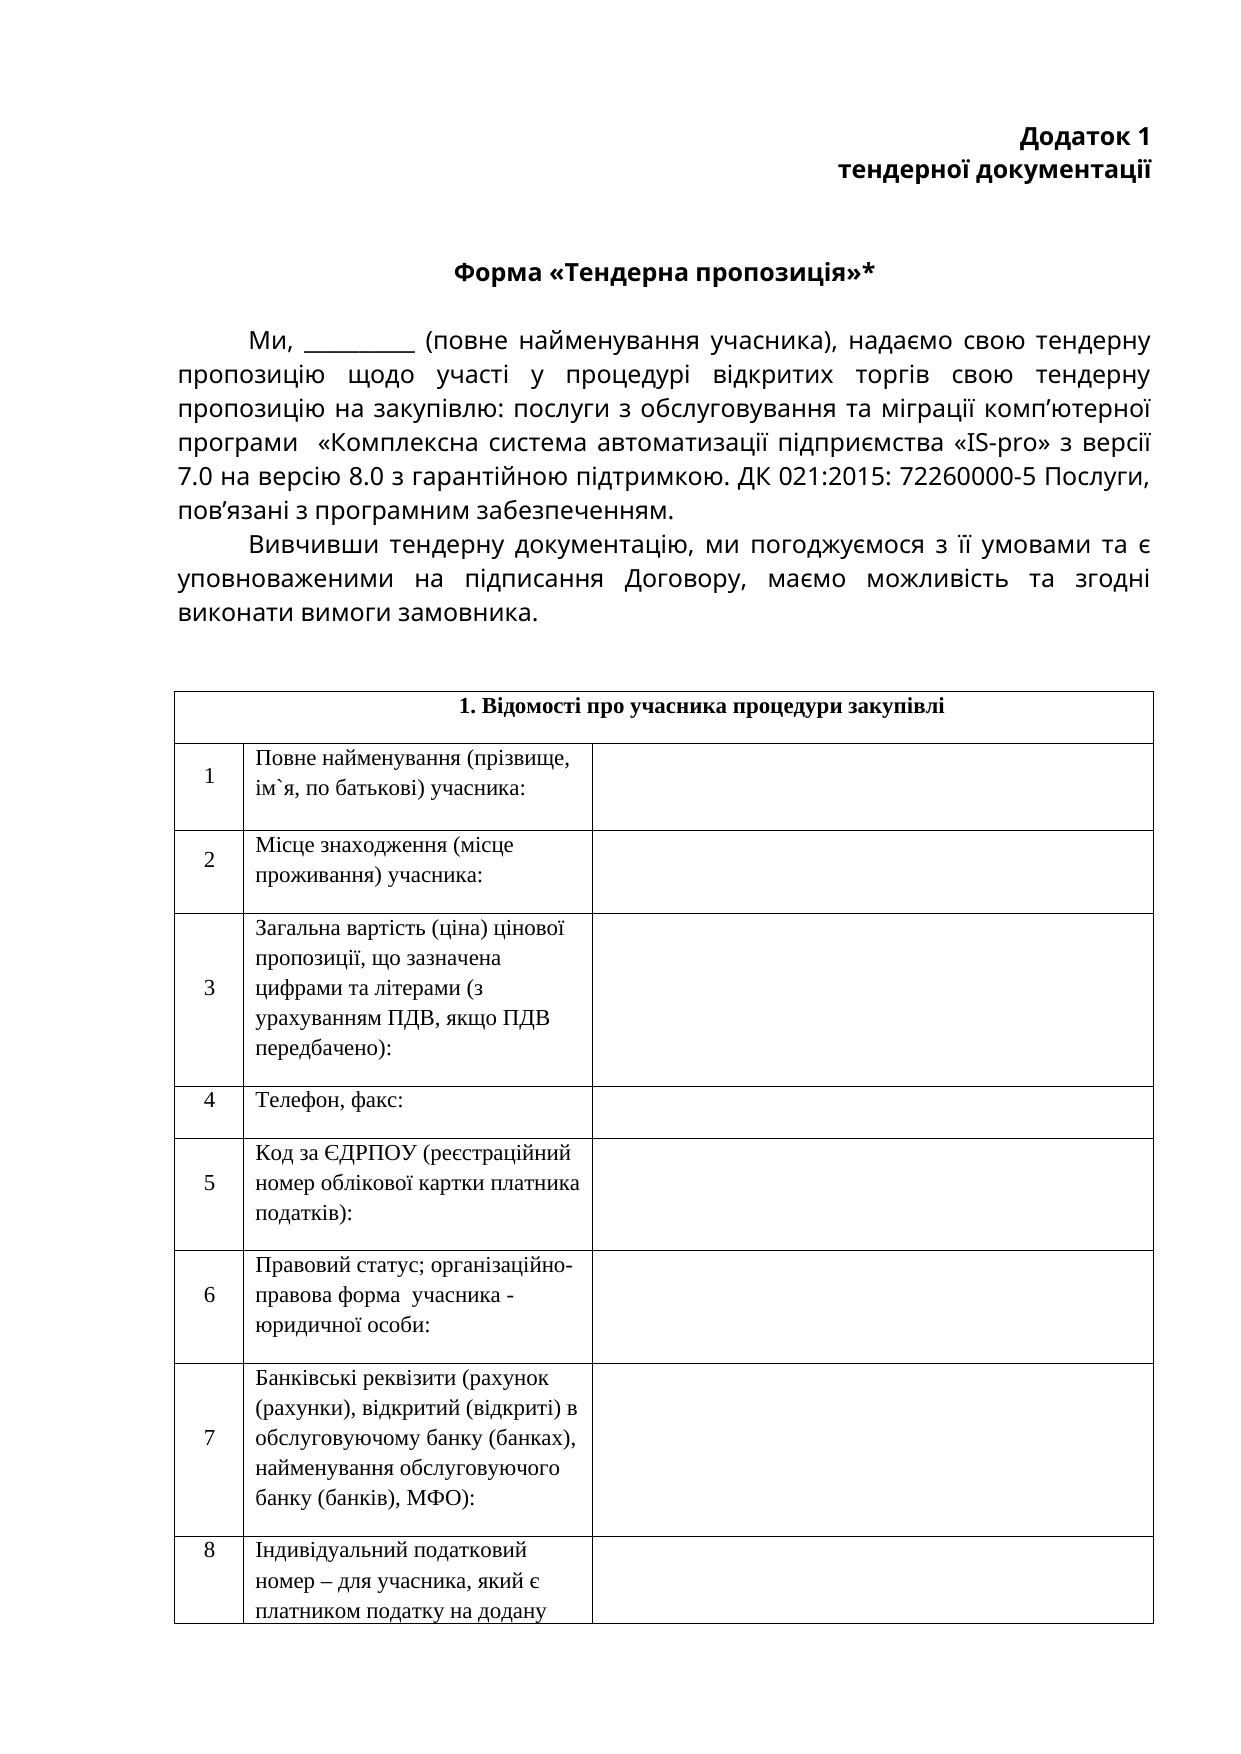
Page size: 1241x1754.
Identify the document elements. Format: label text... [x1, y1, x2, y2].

table_cell 4 [175, 1087, 243, 1138]
table_cell 7 [175, 1364, 243, 1536]
table_cell Правовий статус; організаційно-правова форма учасника - юридичної особи: [244, 1251, 592, 1363]
table_cell 2 [175, 831, 243, 913]
table_cell Загальна вартість (ціна) цінової пропозиції, що зазначена цифрами та літерами (з урахуванням ПДВ, якщо ПДВ передбачено): [244, 914, 592, 1086]
table_cell 8 [175, 1537, 243, 1623]
table_cell [593, 1139, 1153, 1250]
text тендерної документації [177, 152, 1152, 186]
table_cell [593, 1364, 1153, 1536]
table_cell 6 [175, 1251, 243, 1363]
table_cell 5 [175, 1139, 243, 1250]
table_cell Код за ЄДРПОУ (реєстраційний номер облікової картки платника податків): [244, 1139, 592, 1250]
table_cell [593, 914, 1153, 1086]
table_cell Банківські реквізити (рахунок (рахунки), відкритий (відкриті) в обслуговуючому банку (банках), найменування обслуговуючого банку (банків), МФО): [244, 1364, 592, 1536]
table_cell [593, 1087, 1153, 1138]
table_cell [593, 1251, 1153, 1363]
text Форма «Тендерна пропозиція»* [177, 254, 1152, 288]
table_cell Повне найменування (прізвище, ім`я, по батькові) учасника: [244, 744, 592, 830]
text Вивчивши тендерну документацію, ми погоджуємося з її умовами та є уповноваженими на підписання Договору, маємо можливість та згодні виконати вимоги замовника. [177, 527, 1152, 629]
table_cell [593, 1537, 1153, 1623]
text Додаток 1 [177, 118, 1152, 152]
table_cell Телефон, факс: [244, 1087, 592, 1138]
text Ми, __________ (повне найменування учасника), надаємо свою тендерну пропозицію щодо участі у процедурі відкритих торгів свою тендерну пропозицію на закупівлю: послуги з обслуговування та міграції комп’ютерної програми «Комплексна система автоматизації підприємства «IS-pro» з версії 7.0 на версію 8.0 з гарантійною підтримкою. ДК 021:2015: 72260000-5 Послуги, пов’язані з програмним забезпеченням. [177, 322, 1152, 527]
table_cell [593, 831, 1153, 913]
table_header 1. Відомості про учасника процедури закупівлі [175, 692, 1153, 743]
table_cell [593, 744, 1153, 830]
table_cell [244, 1537, 592, 1623]
table_cell 3 [175, 914, 243, 1086]
table_cell 1 [175, 744, 243, 830]
table_cell Місце знаходження (місце проживання) учасника: [244, 831, 592, 913]
